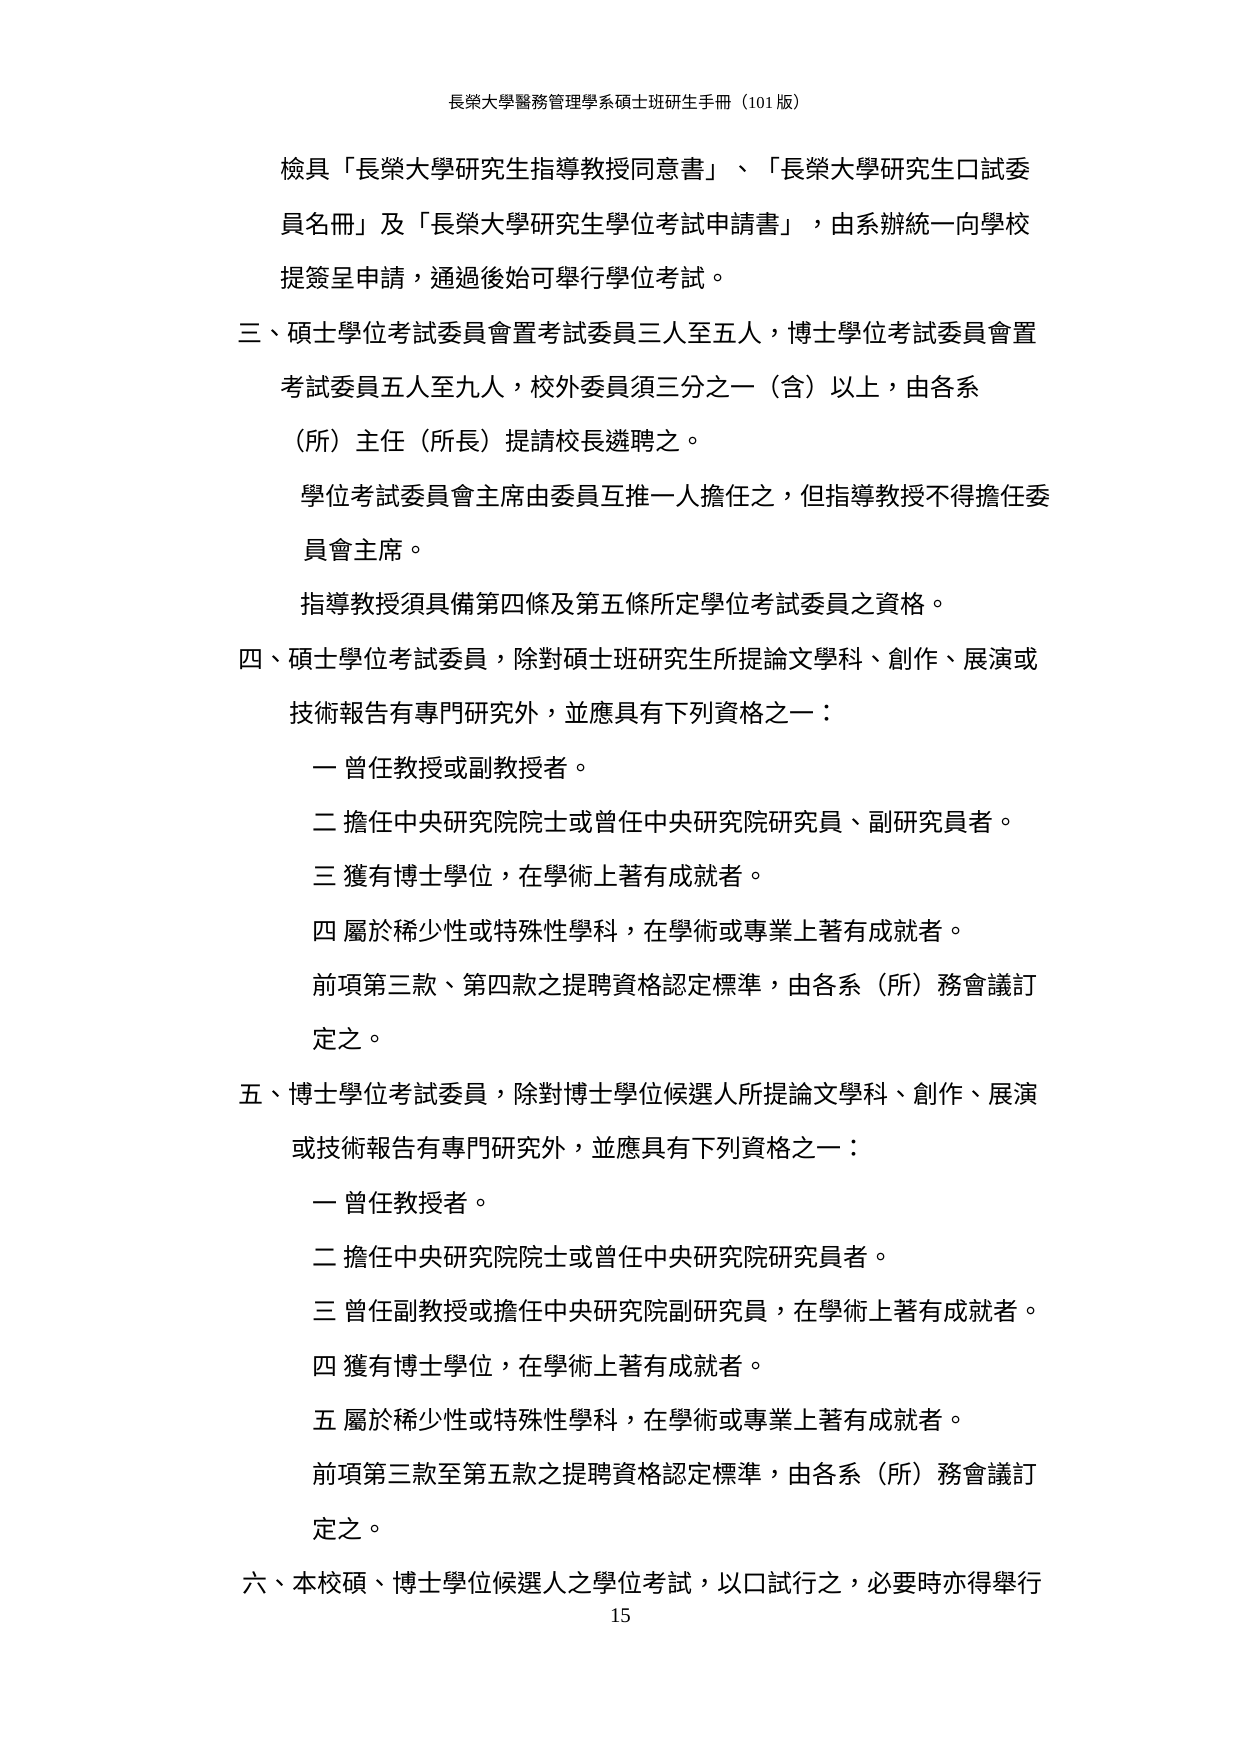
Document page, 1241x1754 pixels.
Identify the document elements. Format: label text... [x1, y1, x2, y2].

text 三、碩士學位考試委員會置考試委員三人至五人，博士學位考試委員會置考試委員五人至九人，校外委員須三分之一（含）以上，由各系（所）主任（所長）提請校長遴聘之。 [237, 313, 1053, 458]
text 指導教授須具備第四條及第五條所定學位考試委員之資格。 [300, 585, 1053, 621]
text 三 曾任副教授或擔任中央研究院副研究員，在學術上著有成就者。 [312, 1292, 1053, 1328]
text 四、碩士學位考試委員，除對碩士班研究生所提論文學科、創作、展演或技術報告有專門研究外，並應具有下列資格之一： [238, 639, 1053, 730]
text 五 屬於稀少性或特殊性學科，在學術或專業上著有成就者。 [312, 1401, 1053, 1437]
text 學位考試委員會主席由委員互推一人擔任之，但指導教授不得擔任委員會主席。 [300, 476, 1053, 567]
text 前項第三款至第五款之提聘資格認定標準，由各系（所）務會議訂定之。 [312, 1455, 1053, 1546]
text 五、博士學位考試委員，除對博士學位候選人所提論文學科、創作、展演或技術報告有專門研究外，並應具有下列資格之一： [238, 1074, 1053, 1165]
text 四 屬於稀少性或特殊性學科，在學術或專業上著有成就者。 [312, 911, 1053, 947]
text 三 獲有博士學位，在學術上著有成就者。 [312, 857, 1053, 893]
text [243, 1564, 1053, 1600]
text 前項第三款、第四款之提聘資格認定標準，由各系（所）務會議訂定之。 [312, 966, 1053, 1056]
text 一 曾任教授或副教授者。 [312, 748, 1053, 784]
text 二 擔任中央研究院院士或曾任中央研究院研究員、副研究員者。 [312, 802, 1053, 839]
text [237, 150, 1053, 295]
text 一 曾任教授者。 [312, 1183, 1053, 1219]
text 二 擔任中央研究院院士或曾任中央研究院研究員者。 [312, 1237, 1053, 1274]
text 四 獲有博士學位，在學術上著有成就者。 [312, 1346, 1053, 1382]
